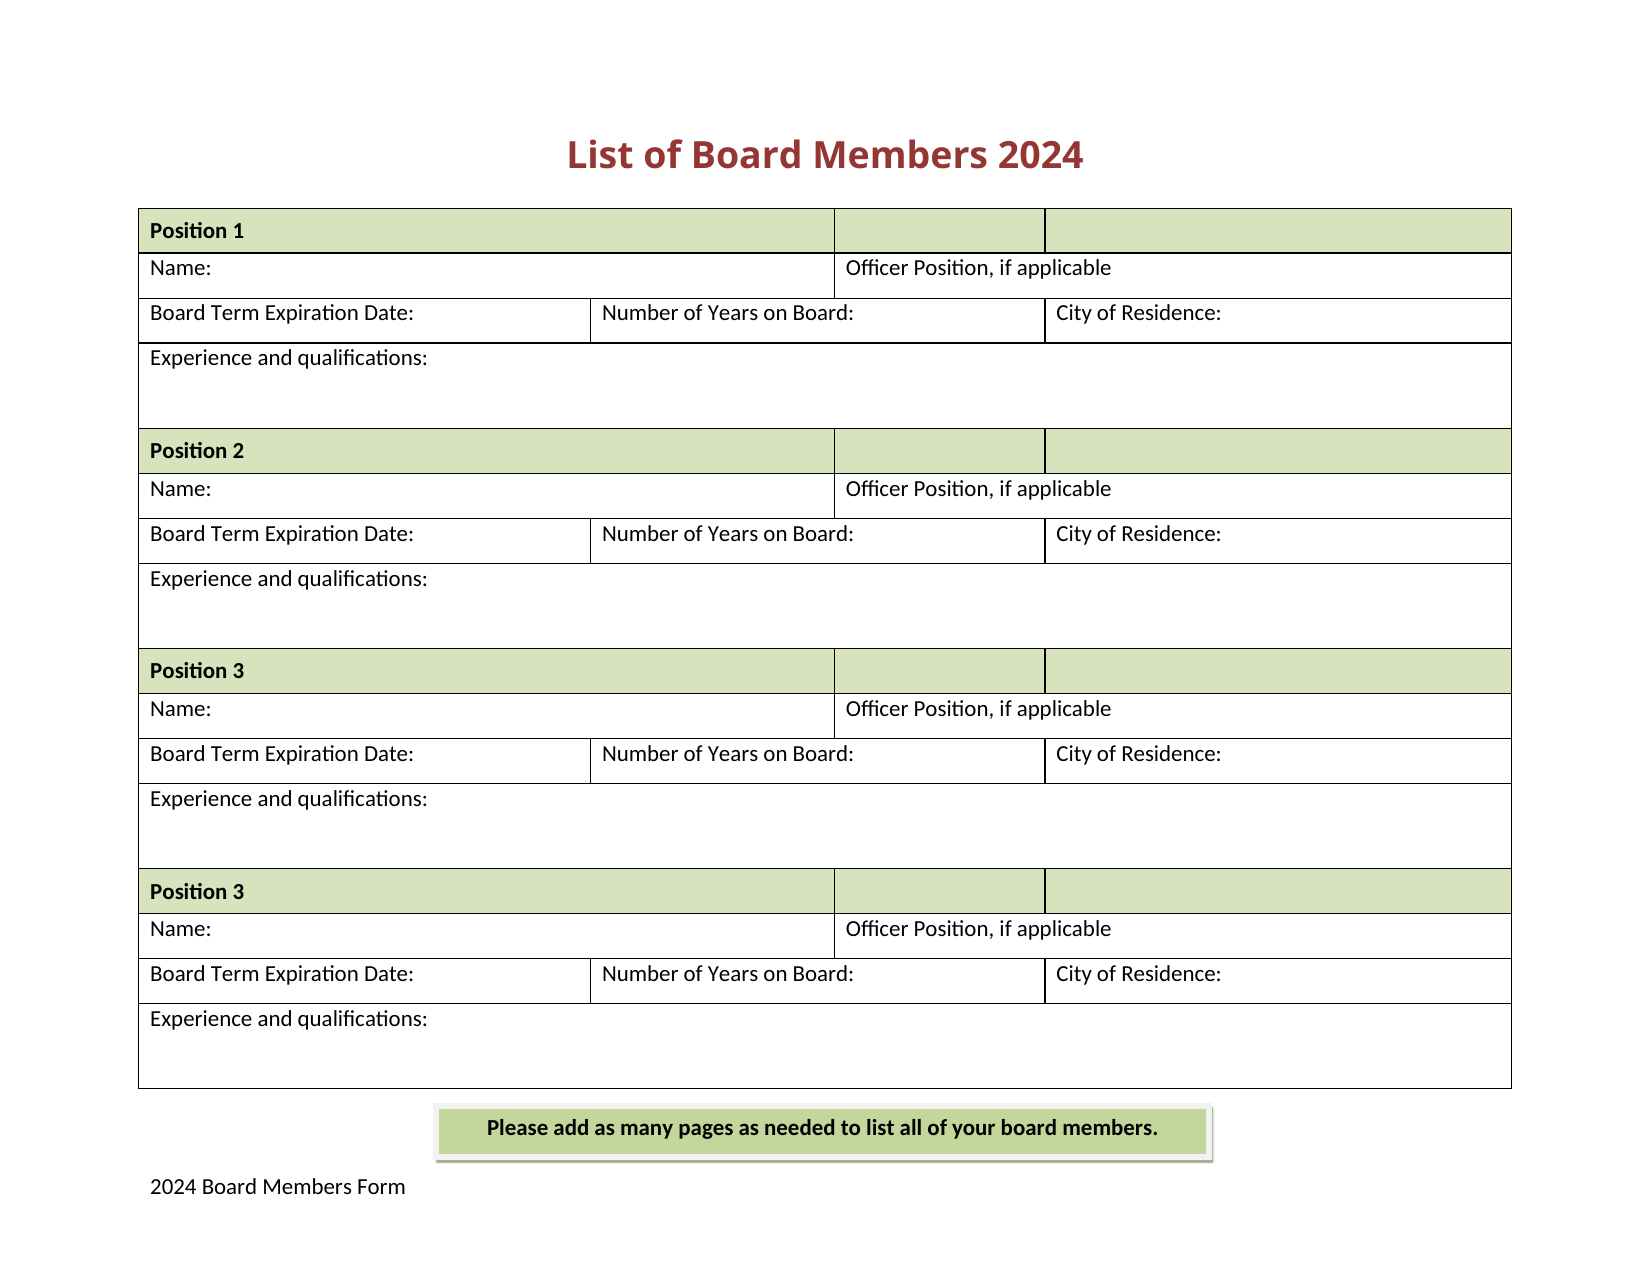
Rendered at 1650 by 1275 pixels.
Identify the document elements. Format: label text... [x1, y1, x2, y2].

table_cell [1046, 869, 1511, 913]
table_cell Name: [139, 694, 834, 738]
table_cell Officer Position, if applicable [835, 914, 1511, 958]
table_cell Name: [139, 914, 834, 958]
table_cell Officer Position, if applicable [835, 694, 1511, 738]
table_cell Name: [139, 254, 834, 297]
text List of Board Members 2024 [150, 128, 1500, 179]
table_cell City of Residence: [1046, 519, 1511, 563]
table_cell Officer Position, if applicable [835, 474, 1511, 518]
table_cell Board Term Expiration Date: [139, 739, 590, 783]
table_cell Board Term Expiration Date: [139, 519, 590, 563]
table_cell [835, 869, 1044, 913]
table_cell Number of Years on Board: [591, 299, 1044, 342]
table_cell [835, 429, 1044, 473]
table_cell Number of Years on Board: [591, 519, 1044, 563]
table_cell Board Term Expiration Date: [139, 959, 590, 1003]
table_header [835, 209, 1044, 252]
table_cell [1046, 429, 1511, 473]
table_cell City of Residence: [1046, 739, 1511, 783]
table_cell Experience and qualifications: [139, 784, 1511, 868]
table_cell Experience and qualifications: [139, 344, 1511, 428]
table_cell Number of Years on Board: [591, 959, 1044, 1003]
table_cell Board Term Expiration Date: [139, 299, 590, 342]
table_cell Experience and qualifications: [139, 564, 1511, 648]
table_header [1046, 209, 1511, 252]
table_cell Position 2 [139, 429, 834, 473]
table_header Position 1 [139, 209, 834, 252]
table_cell Position 3 [139, 869, 834, 913]
table_cell City of Residence: [1046, 299, 1511, 342]
table_cell City of Residence: [1046, 959, 1511, 1003]
table_cell Position 3 [139, 649, 834, 693]
table_cell Number of Years on Board: [591, 739, 1044, 783]
table_cell Experience and qualifications: [139, 1004, 1511, 1088]
table_cell Officer Position, if applicable [835, 254, 1511, 297]
table_cell Name: [139, 474, 834, 518]
table_cell [1046, 649, 1511, 693]
table_cell [835, 649, 1044, 693]
